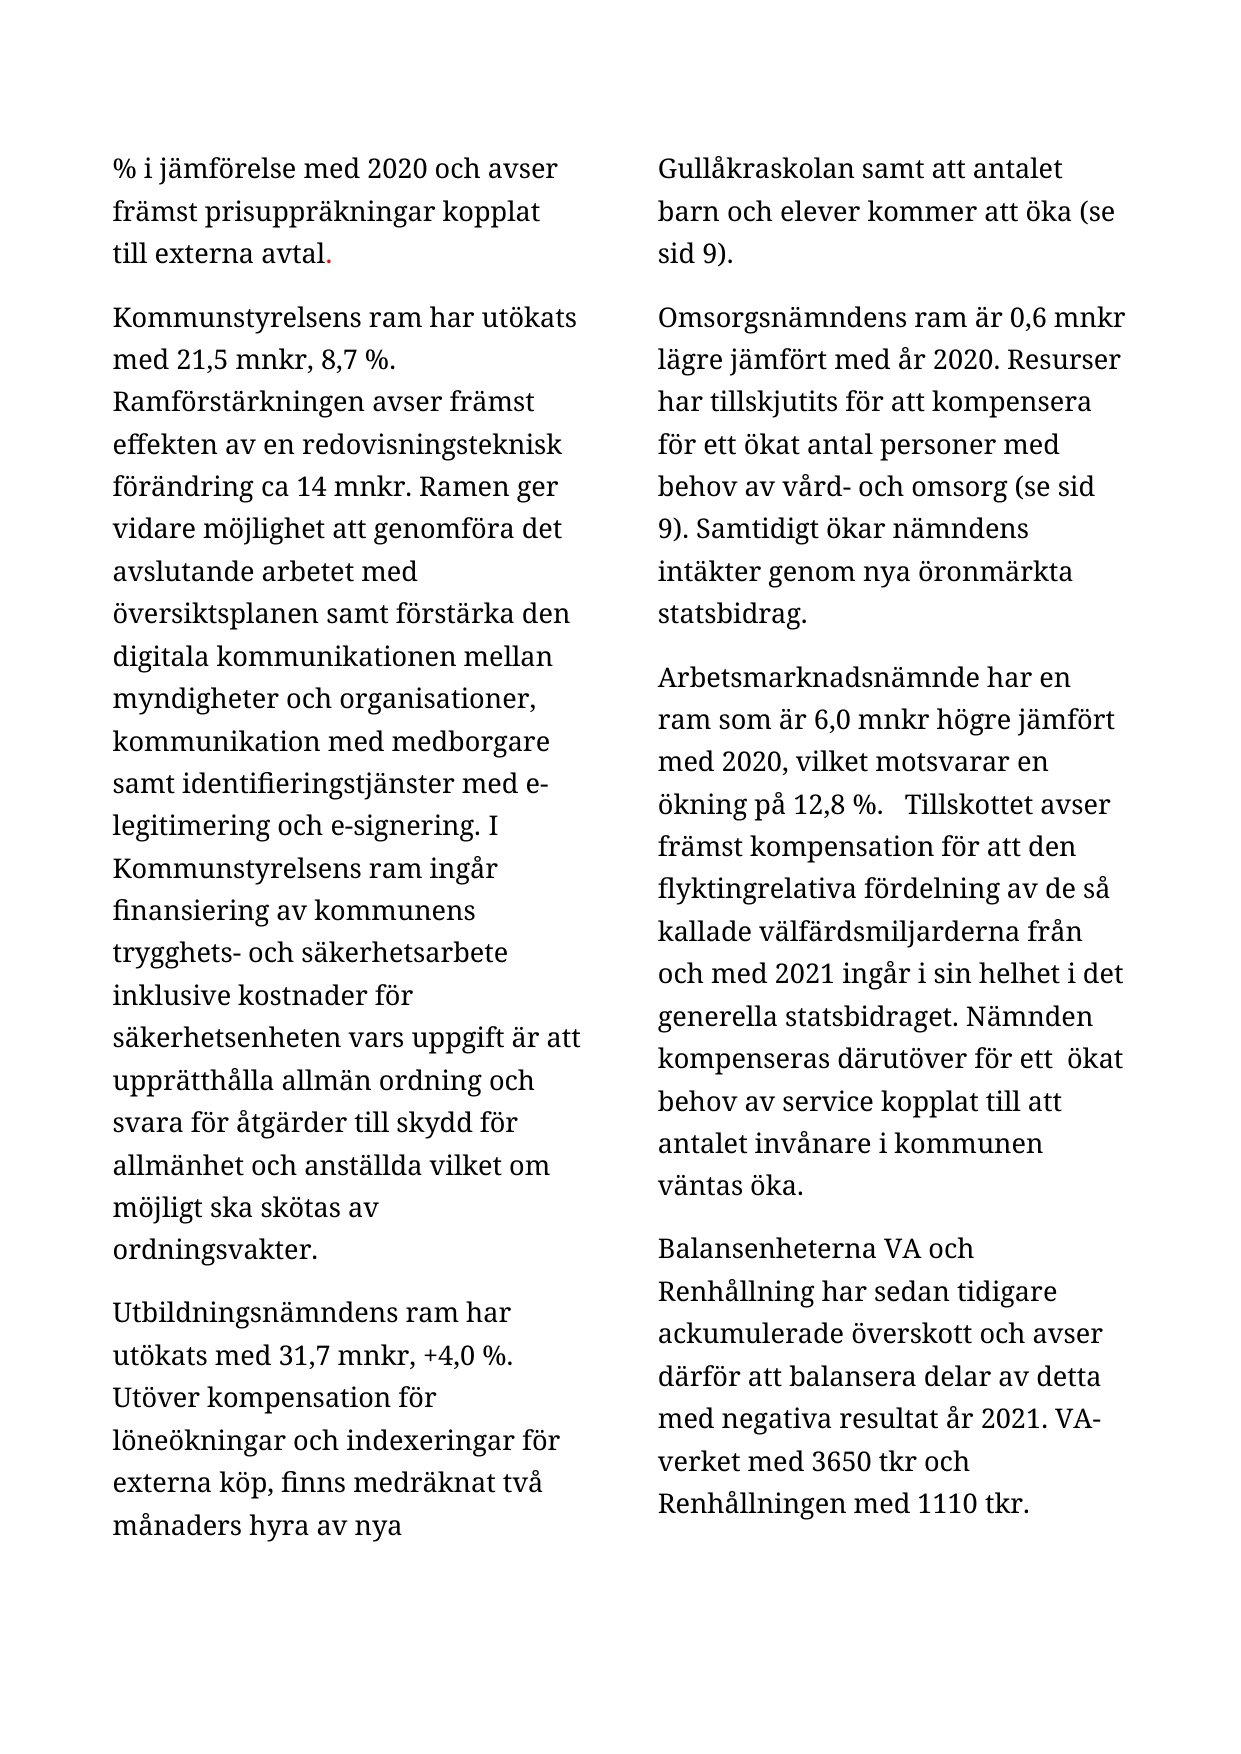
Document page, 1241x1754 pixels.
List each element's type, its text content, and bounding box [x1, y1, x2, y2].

text Utbildningsnämndens ram har utökats med 31,7 mnkr, +4,0 %. Utöver kompensation för löneökningar och indexeringar för externa köp, finns medräknat två månaders hyra av nya Gullåkraskolan samt att antalet barn och elever kommer att öka (se sid 9). [658, 150, 1128, 272]
text Omsorgsnämndens ram är 0,6 mnkr lägre jämfört med år 2020. Resurser har tillskjutits för att kompensera för ett ökat antal personer med behov av vård- och omsorg (se sid 9). Samtidigt ökar nämndens intäkter genom nya öronmärkta statsbidrag. [658, 298, 1128, 632]
text Kommunstyrelsens ram har utökats med 21,5 mnkr, 8,7 %. Ramförstärkningen avser främst effekten av en redovisningsteknisk förändring ca 14 mnkr. Ramen ger vidare möjlighet att genomföra det avslutande arbetet med översiktsplanen samt förstärka den digitala kommunikationen mellan myndigheter och organisationer, kommunikation med medborgare samt identifieringstjänster med e-legitimering och e-signering. I Kommunstyrelsens ram ingår finansiering av kommunens trygghets- och säkerhetsarbete inklusive kostnader för säkerhetsenheten vars uppgift är att upprätthålla allmän ordning och svara för åtgärder till skydd för allmänhet och anställda vilket om möjligt ska skötas av ordningsvakter. [112, 298, 583, 1268]
text Balansenheterna VA och Renhållning har sedan tidigare ackumulerade överskott och avser därför att balansera delar av detta med negativa resultat år 2021. VA- verket med 3650 tkr och Renhållningen med 1110 tkr. [658, 1230, 1128, 1521]
text Utbildningsnämndens ram har utökats med 31,7 mnkr, +4,0 %. Utöver kompensation för löneökningar och indexeringar för externa köp, finns medräknat två månaders hyra av nya Gullåkraskolan samt att antalet barn och elever kommer att öka (se sid 9). [112, 1294, 583, 1543]
text Arbetsmarknadsnämnde har en ram som är 6,0 mnkr högre jämfört med 2020, vilket motsvarar en ökning på 12,8 %. Tillskottet avser främst kompensation för att den flyktingrelativa fördelning av de så kallade välfärdsmiljarderna från och med 2021 ingår i sin helhet i det generella statsbidraget. Nämnden kompenseras därutöver för ett ökat behov av service kopplat till att antalet invånare i kommunen väntas öka. [658, 658, 1128, 1204]
text Budgetramen för Politisk verksamhet ökar med 220 tkr, + 4,8 % i jämförelse med 2020 och avser främst prisuppräkningar kopplat till externa avtal. [112, 150, 583, 272]
